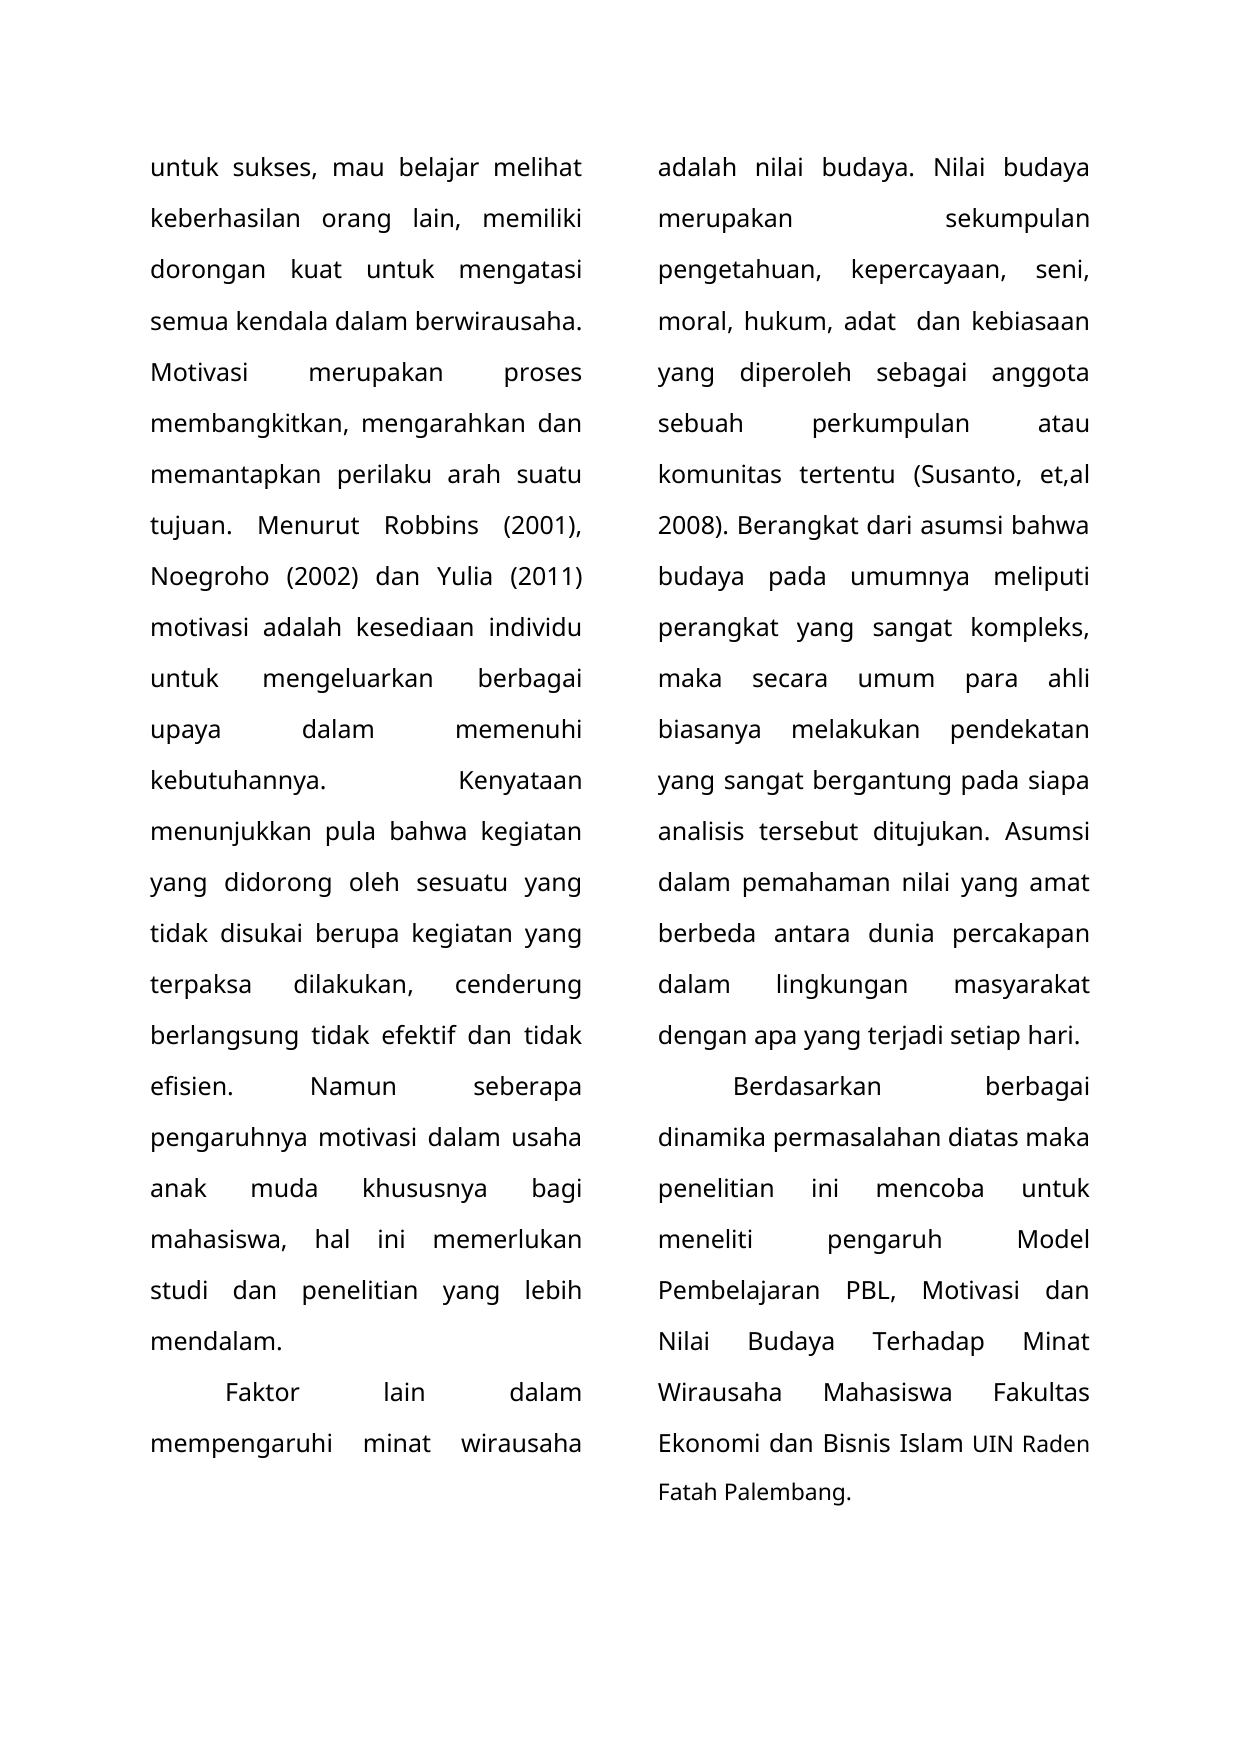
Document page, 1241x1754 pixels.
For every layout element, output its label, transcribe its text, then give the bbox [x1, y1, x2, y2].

text Berdasarkan berbagai dinamika permasalahan diatas maka penelitian ini mencoba untuk meneliti pengaruh Model Pembelajaran PBL, Motivasi dan Nilai Budaya Terhadap Minat Wirausaha Mahasiswa Fakultas Ekonomi dan Bisnis Islam UIN Raden Fatah Palembang. [658, 1069, 1090, 1507]
text Faktor lain dalam mempengaruhi minat wirausaha adalah nilai budaya. Nilai budaya merupakan sekumpulan pengetahuan, kepercayaan, seni, moral, hukum, adat dan kebiasaan yang diperoleh sebagai anggota sebuah perkumpulan atau komunitas tertentu (Susanto, et,al 2008). Berangkat dari asumsi bahwa budaya pada umumnya meliputi perangkat yang sangat kompleks, maka secara umum para ahli biasanya melakukan pendekatan yang sangat bergantung pada siapa analisis tersebut ditujukan. Asumsi dalam pemahaman nilai yang amat berbeda antara dunia percakapan dalam lingkungan masyarakat dengan apa yang terjadi setiap hari. [658, 150, 1090, 1052]
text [150, 150, 583, 1358]
text Faktor lain dalam mempengaruhi minat wirausaha adalah nilai budaya. Nilai budaya merupakan sekumpulan pengetahuan, kepercayaan, seni, moral, hukum, adat dan kebiasaan yang diperoleh sebagai anggota sebuah perkumpulan atau komunitas tertentu (Susanto, et,al 2008). Berangkat dari asumsi bahwa budaya pada umumnya meliputi perangkat yang sangat kompleks, maka secara umum para ahli biasanya melakukan pendekatan yang sangat bergantung pada siapa analisis tersebut ditujukan. Asumsi dalam pemahaman nilai yang amat berbeda antara dunia percakapan dalam lingkungan masyarakat dengan apa yang terjadi setiap hari. [150, 1375, 583, 1460]
